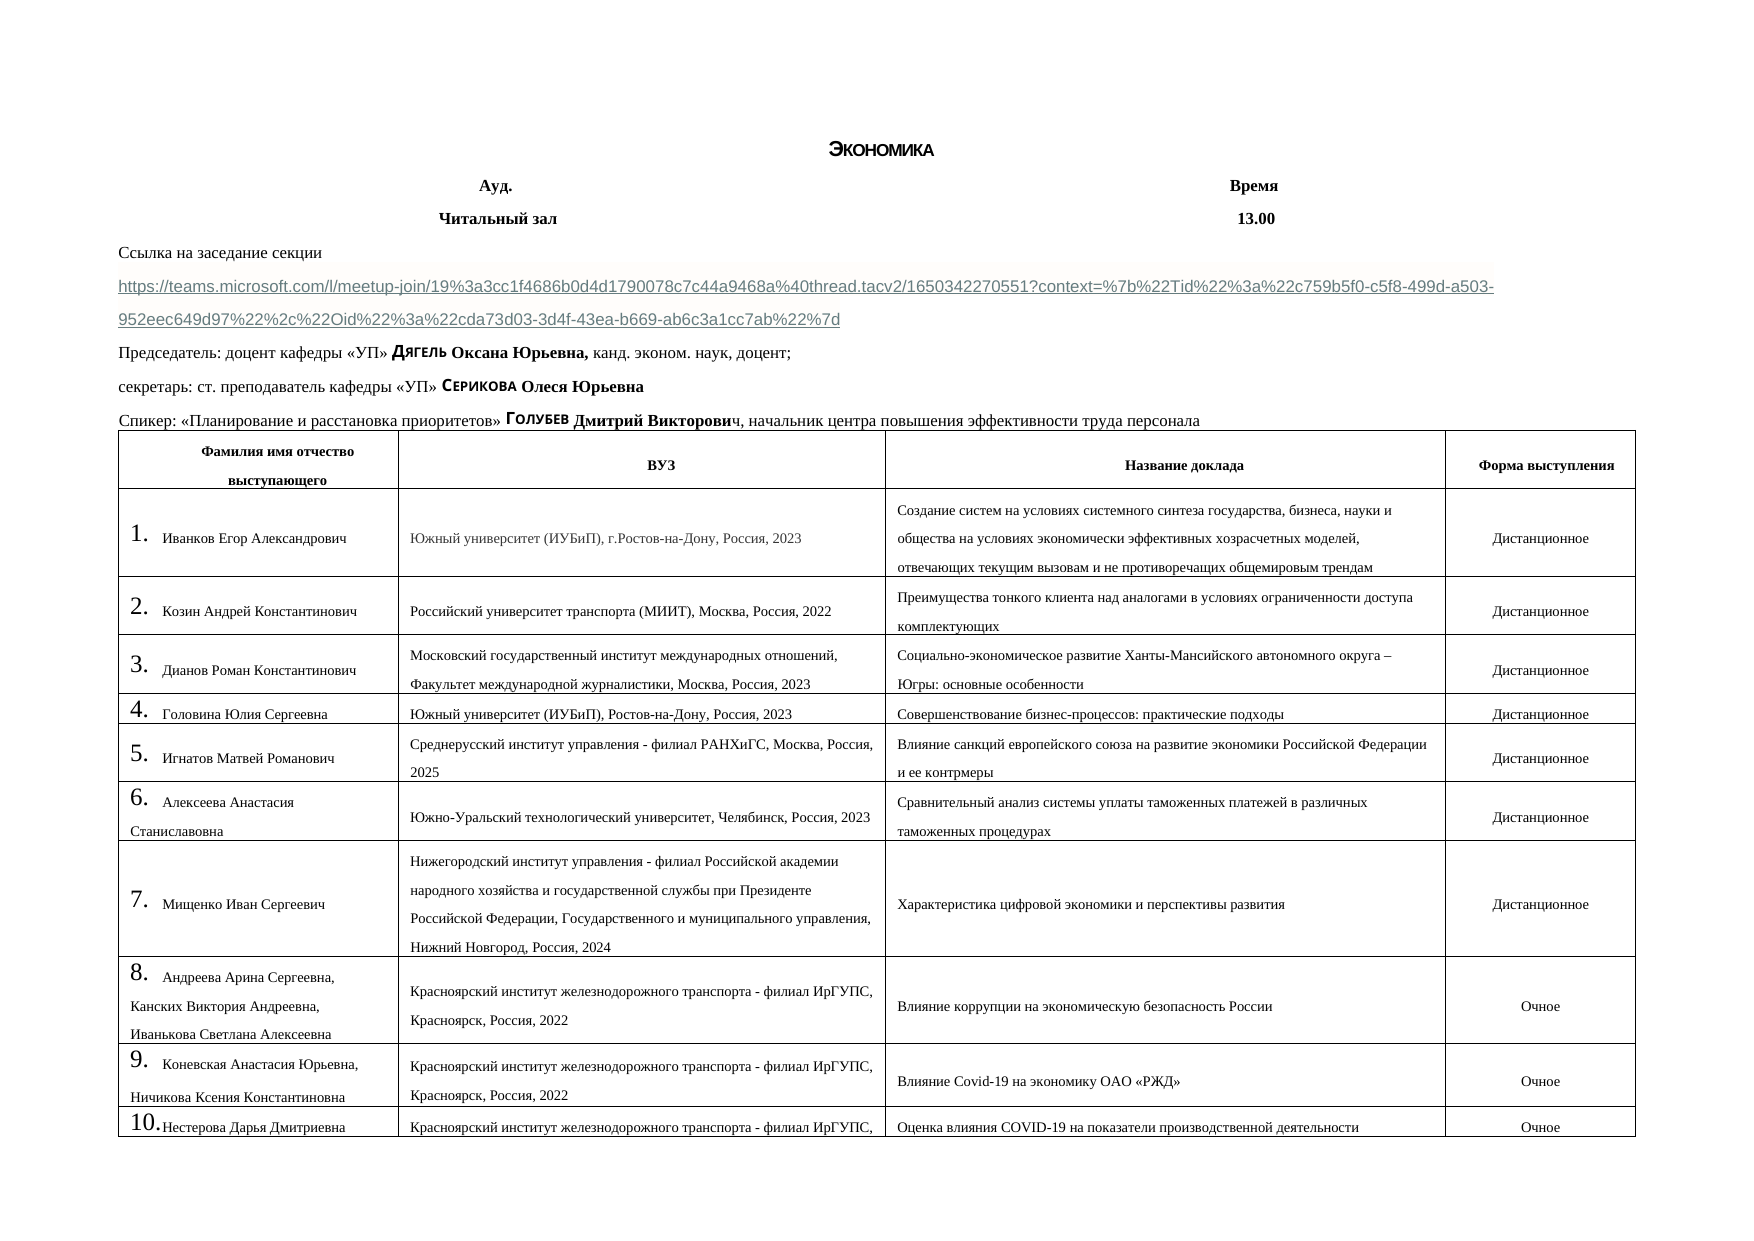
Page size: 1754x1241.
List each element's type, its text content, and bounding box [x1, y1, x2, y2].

table_cell Совершенствование бизнес-процессов: практические подходы [886, 694, 1445, 722]
table_cell Мищенко Иван Сергеевич [119, 841, 398, 956]
table_cell Иванков Егор Александрович [119, 489, 398, 576]
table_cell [886, 1107, 1445, 1136]
table_cell Влияние санкций европейского союза на развитие экономики Российской Федерации и ее контрмеры [886, 724, 1445, 781]
table_cell Козин Андрей Константинович [119, 577, 398, 634]
table_cell Андреева Арина Сергеевна, Канских Виктория Андреевна, Иванькова Светлана Алексеевна [119, 957, 398, 1043]
table_cell Южный университет (ИУБиП), Ростов-на-Дону, Россия, 2023 [399, 694, 885, 722]
table_cell Дистанционное [1446, 489, 1635, 576]
table_cell Российский университет транспорта (МИИТ), Москва, Россия, 2022 [399, 577, 885, 634]
table_cell Очное [1446, 957, 1635, 1043]
table_cell Нестерова Дарья Дмитриевна [119, 1107, 398, 1136]
text Спикер: «Планирование и расстановка приоритетов» Голубев Дмитрий Викторович, начальник центра повышения эффективности труда персонала [118, 396, 1636, 430]
text Ссылка на заседание секции [118, 228, 1636, 262]
table_cell Дистанционное [1446, 841, 1635, 956]
table_header Время 13.00 [877, 161, 1635, 228]
table_cell Среднерусский институт управления - филиал РАНХиГС, Москва, Россия, 2025 [399, 724, 885, 781]
table_cell Красноярский институт железнодорожного транспорта - филиал ИрГУПС, Красноярск, Россия, 2022 [399, 1044, 885, 1106]
table_cell Создание систем на условиях системного синтеза государства, бизнеса, науки и общества на условиях экономически эффективных хозрасчетных моделей, отвечающих текущим вызовам и не противоречащих общемировым трендам [886, 489, 1445, 576]
table_cell Красноярский институт железнодорожного транспорта - филиал ИрГУПС, Красноярск, Россия, 2022 [399, 957, 885, 1043]
table_cell Влияние коррупции на экономическую безопасность России [886, 957, 1445, 1043]
table_cell Очное [1446, 1044, 1635, 1106]
table_cell Дистанционное [1446, 724, 1635, 781]
table_cell Нижегородский институт управления - филиал Российской академии народного хозяйства и государственной службы при Президенте Российской Федерации, Государственного и муниципального управления, Нижний Новгород, Россия, 2024 [399, 841, 885, 956]
table_cell Влияние Covid-19 на экономику ОАО «РЖД» [886, 1044, 1445, 1106]
table_cell Игнатов Матвей Романович [119, 724, 398, 781]
table_cell Преимущества тонкого клиента над аналогами в условиях ограниченности доступа комплектующих [886, 577, 1445, 634]
table_cell Характеристика цифровой экономики и перспективы развития [886, 841, 1445, 956]
table_header Название доклада [886, 431, 1445, 488]
title Экономика [118, 118, 1636, 161]
table_cell Сравнительный анализ системы уплаты таможенных платежей в различных таможенных процедурах [886, 782, 1445, 839]
table_header Фамилия имя отчество выступающего [119, 431, 398, 488]
table_cell Дианов Роман Константинович [119, 635, 398, 693]
text секретарь: ст. преподаватель кафедры «УП» Серикова Олеся Юрьевна [118, 363, 1636, 396]
table_cell Дистанционное [1446, 782, 1635, 839]
table_cell Социально-экономическое развитие Ханты-Мансийского автономного округа – Югры: основные особенности [886, 635, 1445, 693]
table_header Форма выступления [1446, 431, 1635, 488]
table_header ВУЗ [399, 431, 885, 488]
table_cell Головина Юлия Сергеевна [119, 694, 398, 722]
table_cell Дистанционное [1446, 577, 1635, 634]
table_cell Дистанционное [1446, 694, 1635, 722]
table_cell Дистанционное [1446, 635, 1635, 693]
text https://teams.microsoft.com/l/meetup-join/19%3a3cc1f4686b0d4d1790078c7c44a9468a%40thread.tacv2/1650342270551?context=%7b%22Tid%22%3a%22c759b5f0-c5f8-499d-a503-952eec649d97%22%2c%22Oid%22%3a%22cda73d03-3d4f-43ea-b669-ab6c3a1cc7ab%22%7d [840, 262, 1636, 329]
table_cell Южно-Уральский технологический университет, Челябинск, Россия, 2023 [399, 782, 885, 839]
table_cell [399, 1107, 885, 1136]
table_cell Алексеева Анастасия Станиславовна [119, 782, 398, 839]
table_cell Очное [1446, 1107, 1635, 1136]
table_cell Московский государственный институт международных отношений, Факультет международной журналистики, Москва, Россия, 2023 [399, 635, 885, 693]
text Председатель: доцент кафедры «УП» Дягель Оксана Юрьевна, канд. эконом. наук, доцент; [118, 329, 1636, 363]
table_header Ауд. Читальный зал [119, 161, 877, 228]
table_cell Южный университет (ИУБиП), г.Ростов-на-Дону, Россия, 2023 [399, 489, 885, 576]
table_cell Коневская Анастасия Юрьевна, Ничикова Ксения Константиновна [119, 1044, 398, 1106]
